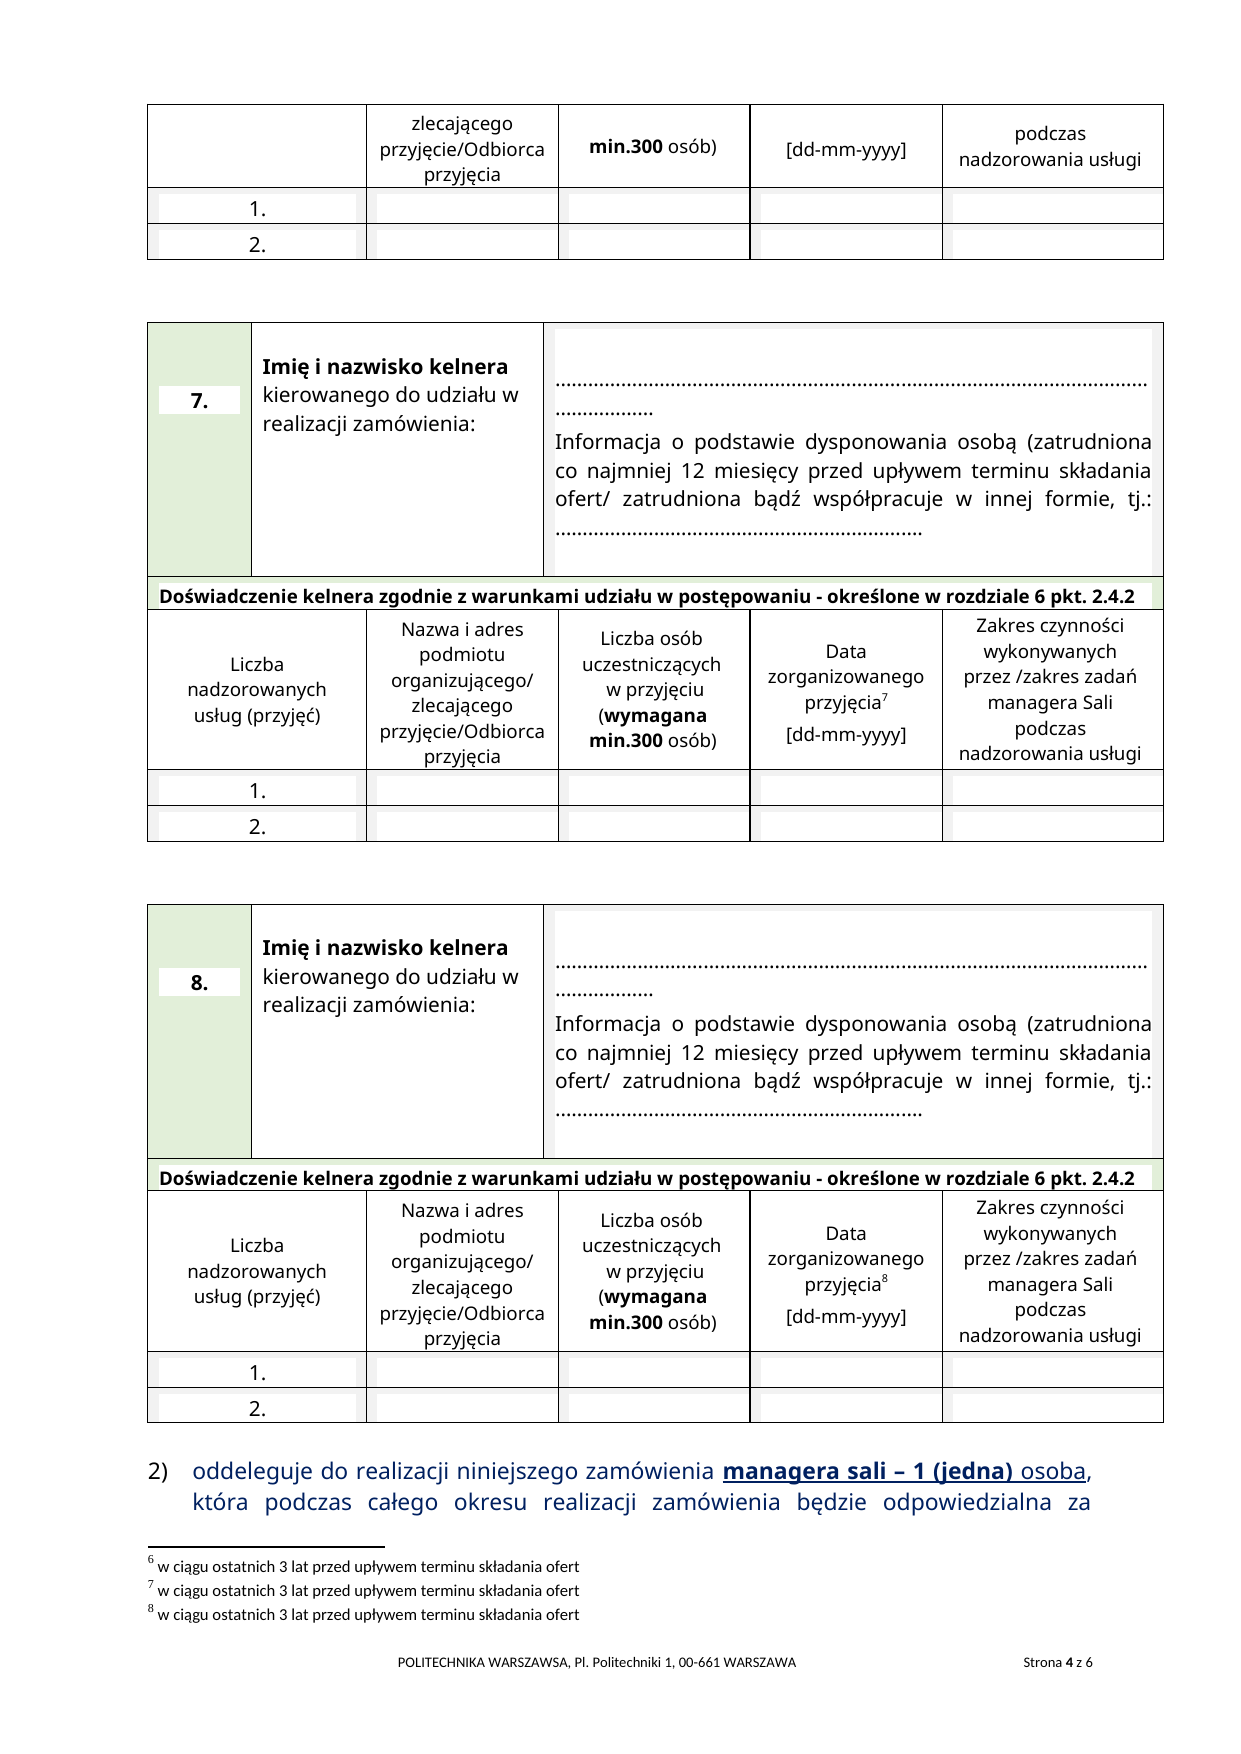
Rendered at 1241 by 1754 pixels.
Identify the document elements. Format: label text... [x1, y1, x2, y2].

table_cell Doświadczenie kelnera zgodnie z warunkami udziału w postępowaniu - określone w rozdziale 6 pkt. 2.4.2 [148, 577, 1163, 609]
table_cell [751, 1352, 942, 1387]
table_header 8. [148, 905, 251, 1158]
table_header Imię i nazwisko kelnera kierowanego do udziału w realizacji zamówienia: [252, 905, 543, 1158]
table_cell [751, 1388, 942, 1422]
table_cell Zakres czynności wykonywanych przez /zakres zadań managera Sali podczas nadzorowania usługi [943, 1191, 1163, 1351]
table_cell 1. [148, 1352, 366, 1387]
table_cell [751, 770, 942, 805]
table_cell Liczba osób uczestniczących w przyjęciu (wymagana min.300 osób) [559, 105, 749, 187]
table_cell Liczba osób uczestniczących w przyjęciu (wymagana min.300 osób) [559, 610, 749, 769]
table_cell [559, 770, 749, 805]
table_cell 1. [148, 770, 366, 805]
table_cell 2. [148, 224, 366, 259]
table_cell [367, 770, 558, 805]
table_cell Data zorganizowanego przyjęcia [dd-mm-yyyy] [751, 1191, 942, 1351]
table_cell [751, 224, 942, 259]
table_cell Data zorganizowanego przyjęcia [dd-mm-yyyy] [751, 610, 942, 769]
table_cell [367, 105, 558, 187]
table_cell Liczba osób uczestniczących w przyjęciu (wymagana min.300 osób) [559, 1191, 749, 1351]
table_cell [559, 1352, 749, 1387]
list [148, 1454, 1092, 1517]
table_cell 2. [148, 806, 366, 841]
table_cell [943, 224, 1163, 259]
table_cell [751, 806, 942, 841]
table_cell [559, 1388, 749, 1422]
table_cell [751, 105, 942, 187]
table_cell [367, 806, 558, 841]
table_header 7. [148, 323, 251, 576]
table_cell Liczba nadzorowanych usług (przyjęć) [148, 610, 366, 769]
table_cell [367, 1388, 558, 1422]
table_cell Zakres czynności wykonywanych przez /zakres zadań managera Sali podczas nadzorowania usługi [943, 610, 1163, 769]
table_cell [943, 1388, 1163, 1422]
table_cell [943, 188, 1163, 223]
table_cell Doświadczenie kelnera zgodnie z warunkami udziału w postępowaniu - określone w rozdziale 6 pkt. 2.4.2 [148, 1159, 1163, 1190]
table_cell 2. [148, 1388, 366, 1422]
table_cell [367, 1352, 558, 1387]
table_cell [943, 1352, 1163, 1387]
table_cell Nazwa i adres podmiotu organizującego/ zlecającego przyjęcie/Odbiorca przyjęcia [367, 610, 558, 769]
table_cell [559, 224, 749, 259]
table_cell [148, 105, 366, 187]
table_cell [367, 188, 558, 223]
table_cell [751, 188, 942, 223]
table_cell Nazwa i adres podmiotu organizującego/ zlecającego przyjęcie/Odbiorca przyjęcia [367, 1191, 558, 1351]
table_cell [367, 224, 558, 259]
table_header Imię i nazwisko kelnera kierowanego do udziału w realizacji zamówienia: [252, 323, 543, 576]
table_cell Liczba nadzorowanych usług (przyjęć) [148, 1191, 366, 1351]
table_cell [559, 188, 749, 223]
table_cell Zakres czynności wykonywanych przez /zakres zadań managera Sali podczas nadzorowania usługi [943, 105, 1163, 187]
table_cell [559, 806, 749, 841]
table_cell [943, 770, 1163, 805]
table_cell [943, 806, 1163, 841]
table_cell 1. [148, 188, 366, 223]
